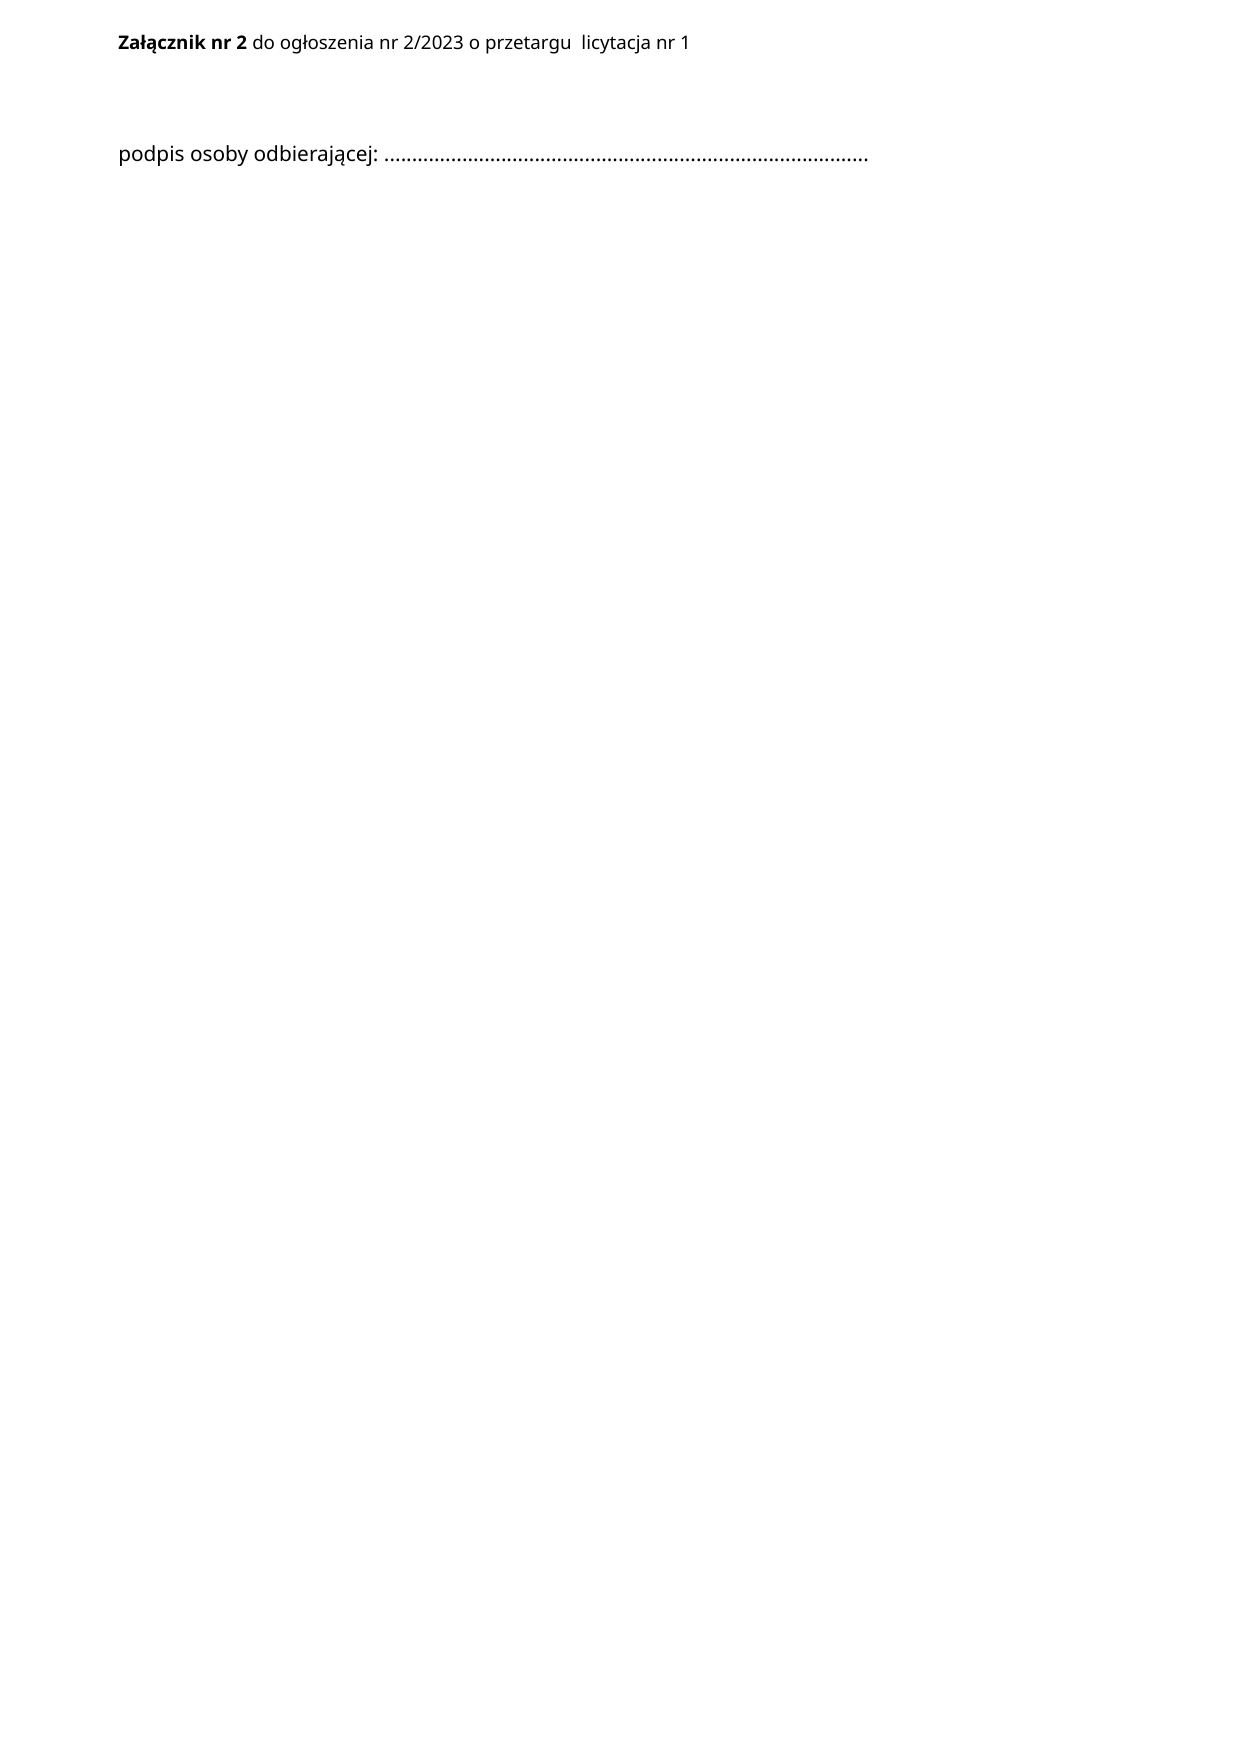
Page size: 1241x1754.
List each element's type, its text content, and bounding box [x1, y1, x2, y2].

text podpis osoby odbierającej: ....................................................................................... [118, 139, 1122, 167]
